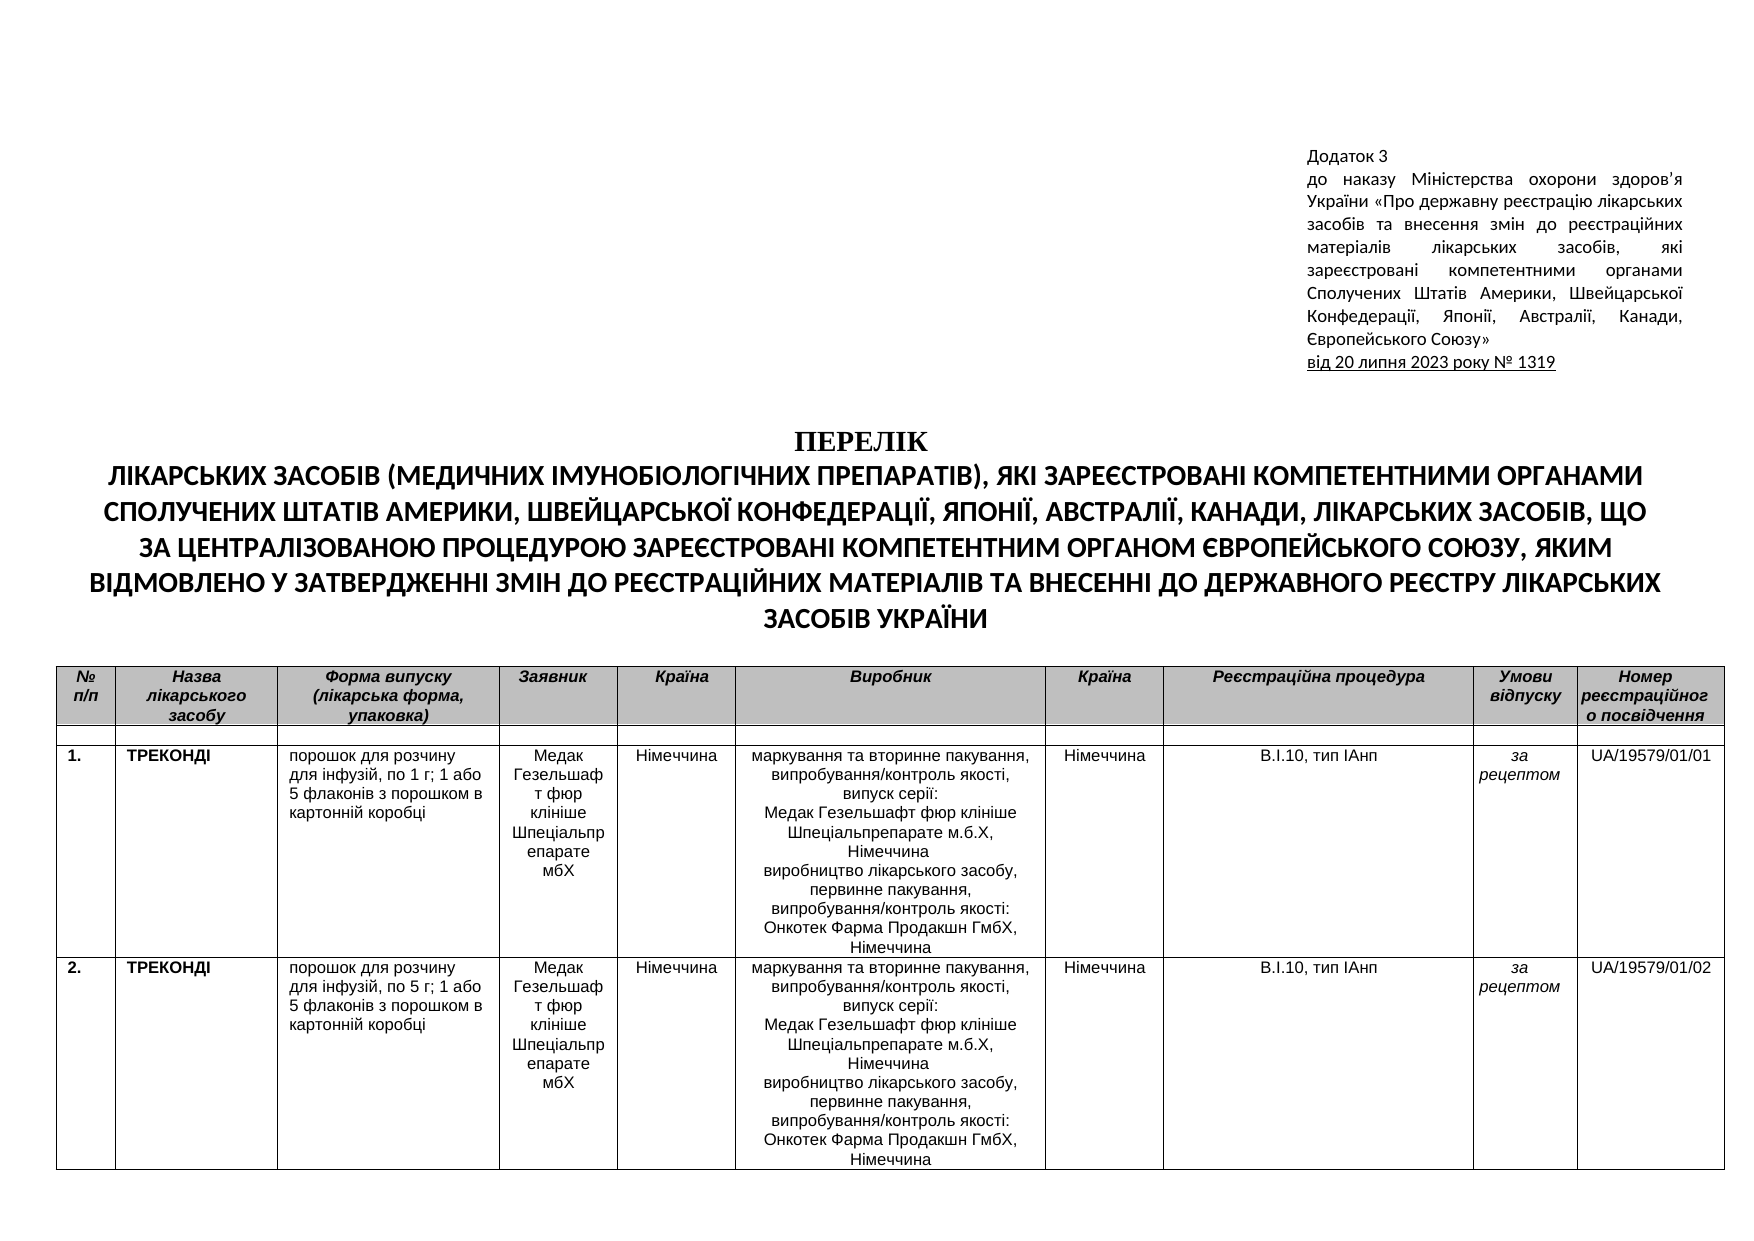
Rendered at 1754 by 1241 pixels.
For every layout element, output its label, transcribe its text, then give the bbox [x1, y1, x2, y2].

table_header Умови відпуску [1474, 667, 1577, 724]
table_cell Медак Гезельшафт фюр клініше Шпеціальпрепарате мбХ [500, 958, 617, 1168]
table_header Виробник [736, 667, 1045, 724]
table_cell [500, 726, 617, 745]
table_cell за рецептом [1474, 746, 1577, 957]
table_cell [278, 726, 499, 745]
table_header Назва лікарського засобу [116, 667, 277, 724]
table_cell [57, 746, 115, 957]
table_header № п/п [57, 667, 115, 724]
table_cell маркування та вторинне пакування, випробування/контроль якості, випуск серії: Медак Гезельшафт фюр клініше Шпеціальпрепарате м.б.Х, Німеччина виробництво лікарського засобу, первинне пакування, випробування/контроль якості: Онкотек Фарма Продакшн ГмбХ, Німеччина [736, 958, 1045, 1168]
table_cell маркування та вторинне пакування, випробування/контроль якості, випуск серії: Медак Гезельшафт фюр клініше Шпеціальпрепарате м.б.Х, Німеччина виробництво лікарського засобу, первинне пакування, випробування/контроль якості: Онкотек Фарма Продакшн ГмбХ, Німеччина [736, 746, 1045, 957]
table_header Форма випуску (лікарська форма, упаковка) [278, 667, 499, 724]
table_cell [736, 726, 1045, 745]
table_cell [1474, 726, 1577, 745]
table_cell ТРЕКОНДІ [116, 746, 277, 957]
table_header Додаток 3 до наказу Міністерства охорони здоров’я України «Про державну реєстрацію лікарських засобів та внесення змін до реєстраційних матеріалів лікарських засобів, які зареєстровані компетентними органами Сполучених Штатів Америки, Швейцарської Конфедерації, Японії, Австралії, Канади, Європейського Союзу» від 20 липня 2023 року № 1319 [1296, 144, 1694, 373]
table_header Номер реєстраційного посвідчення [1578, 667, 1724, 724]
table_cell В.І.10, тип ІАнп [1164, 746, 1473, 957]
table_cell ТРЕКОНДІ [116, 958, 277, 1168]
table_cell [1046, 726, 1163, 745]
table_cell [1164, 726, 1473, 745]
table_header Реєстраційна процедура [1164, 667, 1473, 724]
table_header Країна [1046, 667, 1163, 724]
table_cell [57, 958, 115, 1168]
table_cell за рецептом [1474, 958, 1577, 1168]
table_cell [57, 726, 115, 745]
table_cell Німеччина [618, 746, 735, 957]
table_cell [618, 726, 735, 745]
table_cell UA/19579/01/01 [1578, 746, 1724, 957]
table_cell [116, 726, 277, 745]
table_cell В.І.10, тип ІАнп [1164, 958, 1473, 1168]
table_cell Німеччина [1046, 746, 1163, 957]
table_cell порошок для розчину для інфузій, по 1 г; 1 або 5 флаконів з порошком в картонній коробці [278, 746, 499, 957]
table_header Заявник [500, 667, 617, 724]
table_cell порошок для розчину для інфузій, по 5 г; 1 або 5 флаконів з порошком в картонній коробці [278, 958, 499, 1168]
table_cell [1578, 726, 1724, 745]
text ЛІКАРСЬКИХ ЗАСОБІВ (МЕДИЧНИХ ІМУНОБІОЛОГІЧНИХ ПРЕПАРАТІВ), ЯКІ ЗАРЕЄСТРОВАНІ КОМПЕТЕНТНИМИ ОРГАНАМИ СПОЛУЧЕНИХ ШТАТІВ АМЕРИКИ, ШВЕЙЦАРСЬКОЇ КОНФЕДЕРАЦІЇ, ЯПОНІЇ, АВСТРАЛІЇ, КАНАДИ, ЛІКАРСЬКИХ ЗАСОБІВ, ЩО ЗА ЦЕНТРАЛІЗОВАНОЮ ПРОЦЕДУРОЮ ЗАРЕЄСТРОВАНІ КОМПЕТЕНТНИМ ОРГАНОМ ЄВРОПЕЙСЬКОГО СОЮЗУ, ЯКИм відмовлено у затвердженні ЗМІН ДО РЕЄСТРАЦІЙНИХ МАТЕРІАЛІВ та ВНесенні ДО ДЕРЖАВНОГО РЕЄСТРУ ЛІКАРСЬКИХ ЗАСОБІВ УКРАЇНИ [86, 457, 1665, 636]
subtitle ПЕРЕЛІК [56, 424, 1665, 457]
table_cell UA/19579/01/02 [1578, 958, 1724, 1168]
table_cell Медак Гезельшафт фюр клініше Шпеціальпрепарате мбХ [500, 746, 617, 957]
table_cell Німеччина [1046, 958, 1163, 1168]
table_cell Німеччина [618, 958, 735, 1168]
table_header Країна [618, 667, 735, 724]
